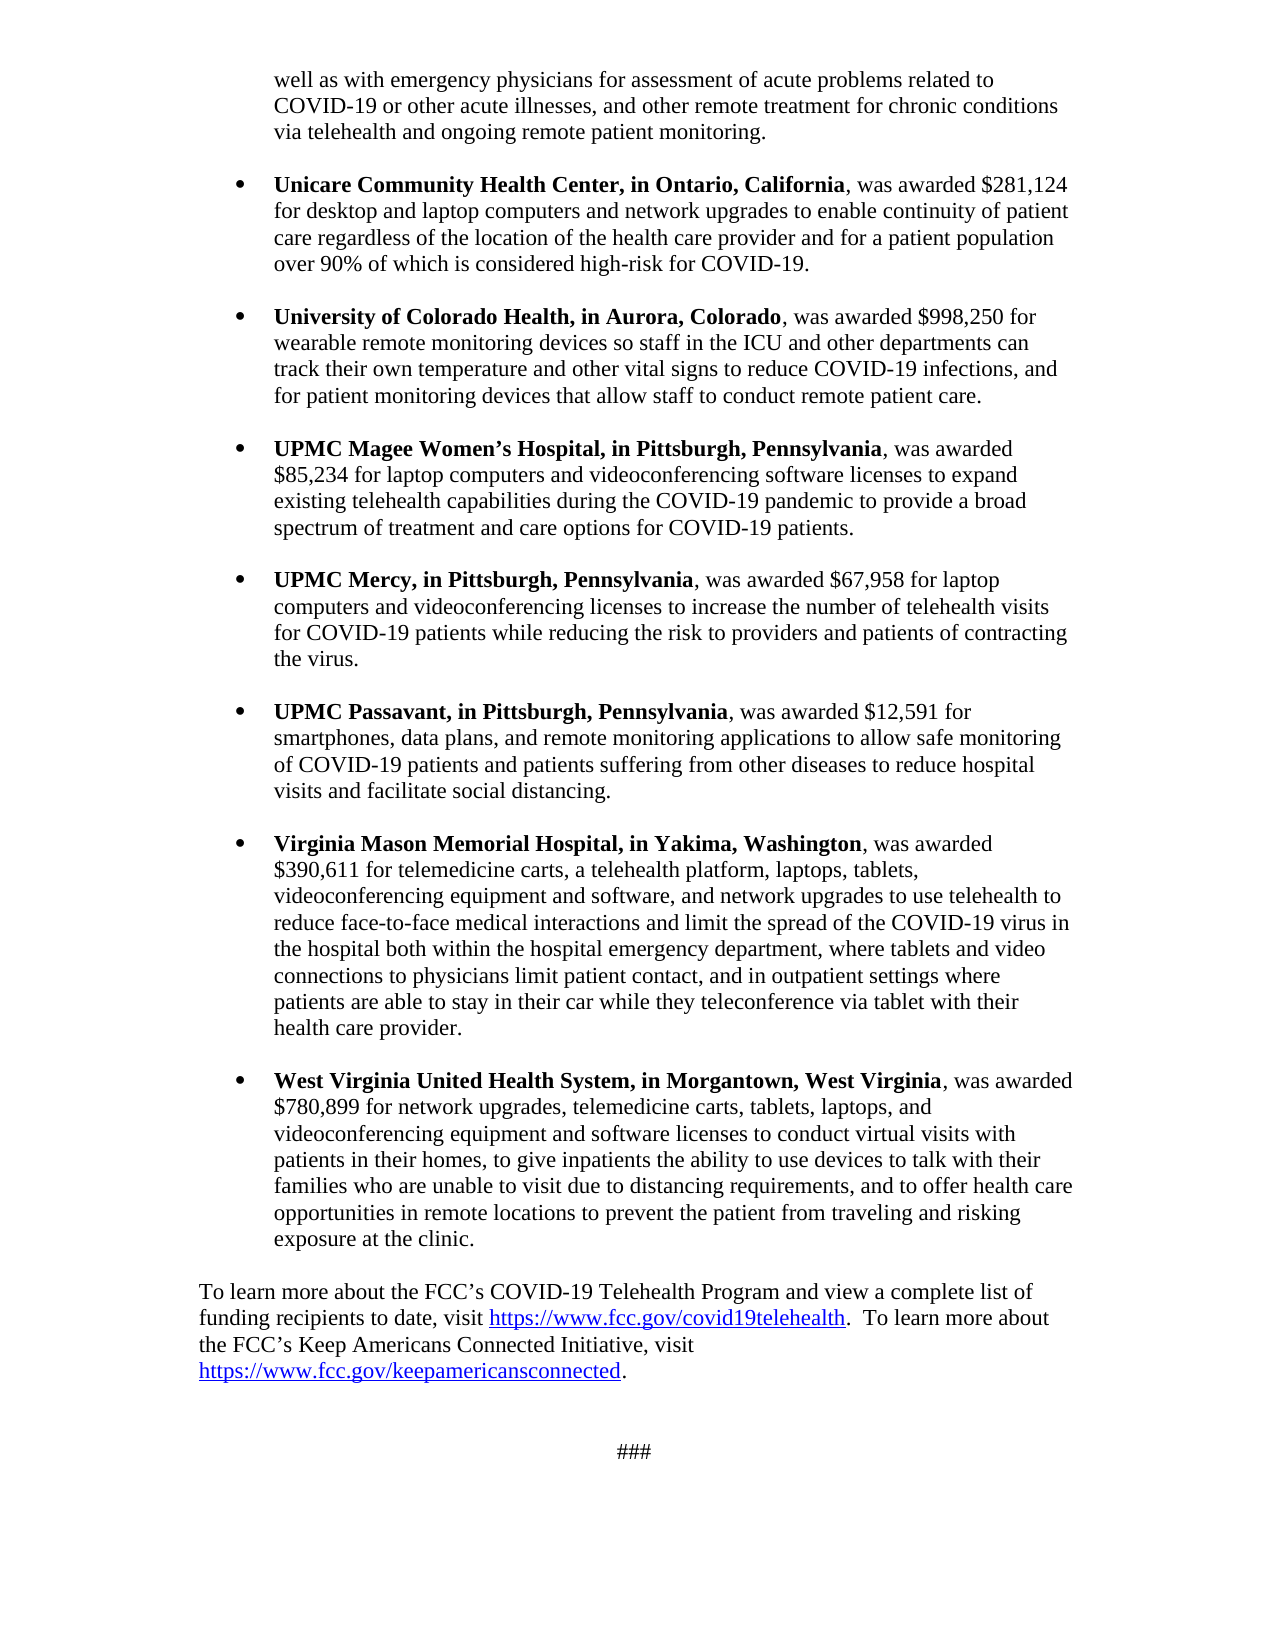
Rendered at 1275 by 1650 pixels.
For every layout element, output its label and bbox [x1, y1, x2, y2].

table_header [188, 66, 1087, 1491]
